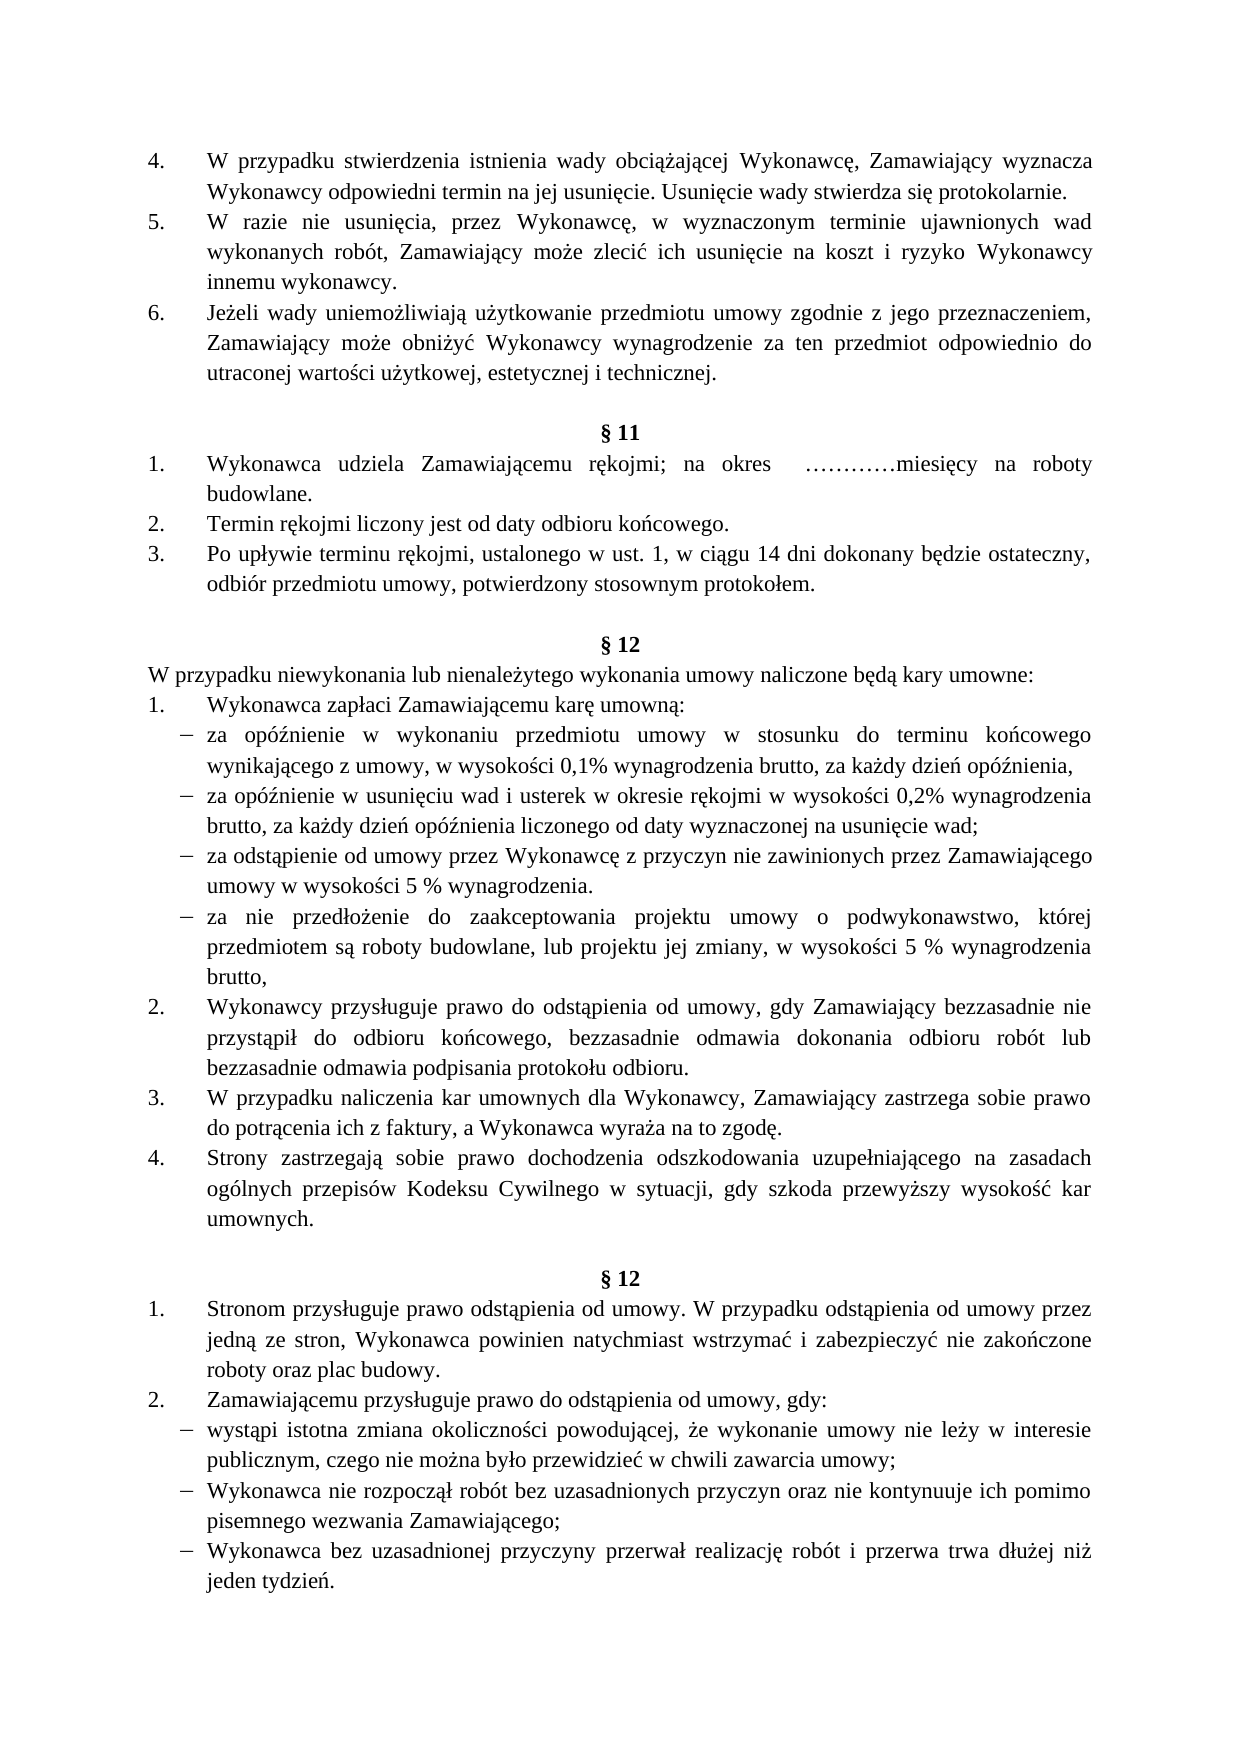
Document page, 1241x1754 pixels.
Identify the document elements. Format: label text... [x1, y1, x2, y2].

list Jeżeli wady uniemożliwiają użytkowanie przedmiotu umowy zgodnie z jego przeznaczeniem, Zamawiający może obniżyć Wykonawcy wynagrodzenie za ten przedmiot odpowiednio do utraconej wartości użytkowej, estetycznej i technicznej. [148, 299, 1093, 385]
list W razie nie usunięcia, przez Wykonawcę, w wyznaczonym terminie ujawnionych wad wykonanych robót, Zamawiający może zlecić ich usunięcie na koszt i ryzyko Wykonawcy innemu wykonawcy. [148, 208, 1093, 295]
list za nie przedłożenie do zaakceptowania projektu umowy o podwykonawstwo, której przedmiotem są roboty budowlane, lub projektu jej zmiany, w wysokości 5 % wynagrodzenia brutto, [177, 903, 1093, 989]
list za odstąpienie od umowy przez Wykonawcę z przyczyn nie zawinionych przez Zamawiającego umowy w wysokości 5 % wynagrodzenia. [177, 842, 1093, 899]
list Po upływie terminu rękojmi, ustalonego w ust. 1, w ciągu 14 dni dokonany będzie ostateczny, odbiór przedmiotu umowy, potwierdzony stosownym protokołem. [148, 540, 1093, 597]
list Wykonawca zapłaci Zamawiającemu karę umowną: [148, 691, 1093, 718]
list W przypadku naliczenia kar umownych dla Wykonawcy, Zamawiający zastrzega sobie prawo do potrącenia ich z faktury, a Wykonawca wyraża na to zgodę. [148, 1084, 1093, 1141]
list za opóźnienie w wykonaniu przedmiotu umowy w stosunku do terminu końcowego wynikającego z umowy, w wysokości 0,1% wynagrodzenia brutto, za każdy dzień opóźnienia, [177, 722, 1093, 778]
list Wykonawca bez uzasadnionej przyczyny przerwał realizację robót i przerwa trwa dłużej niż jeden tydzień. [177, 1537, 1093, 1594]
list wystąpi istotna zmiana okoliczności powodującej, że wykonanie umowy nie leży w interesie publicznym, czego nie można było przewidzieć w chwili zawarcia umowy; [177, 1416, 1093, 1473]
list Zamawiającemu przysługuje prawo do odstąpienia od umowy, gdy: [148, 1386, 1093, 1412]
text § 12 [148, 631, 1093, 657]
text § 11 [148, 419, 1093, 446]
list za opóźnienie w usunięciu wad i usterek w okresie rękojmi w wysokości 0,2% wynagrodzenia brutto, za każdy dzień opóźnienia liczonego od daty wyznaczonej na usunięcie wad; [177, 782, 1093, 838]
text § 12 [148, 1265, 1093, 1292]
list Termin rękojmi liczony jest od daty odbioru końcowego. [148, 510, 1093, 536]
list Wykonawcy przysługuje prawo do odstąpienia od umowy, gdy Zamawiający bezzasadnie nie przystąpił do odbioru końcowego, bezzasadnie odmawia dokonania odbioru robót lub bezzasadnie odmawia podpisania protokołu odbioru. [148, 993, 1093, 1080]
list Wykonawca nie rozpoczął robót bez uzasadnionych przyczyn oraz nie kontynuuje ich pomimo pisemnego wezwania Zamawiającego; [177, 1477, 1093, 1533]
list Wykonawca udziela Zamawiającemu rękojmi; na okres …………miesięcy na roboty budowlane. [148, 450, 1093, 506]
list Stronom przysługuje prawo odstąpienia od umowy. W przypadku odstąpienia od umowy przez jedną ze stron, Wykonawca powinien natychmiast wstrzymać i zabezpieczyć nie zakończone roboty oraz plac budowy. [148, 1296, 1093, 1382]
list W przypadku stwierdzenia istnienia wady obciążającej Wykonawcę, Zamawiający wyznacza Wykonawcy odpowiedni termin na jej usunięcie. Usunięcie wady stwierdza się protokolarnie. [148, 148, 1093, 204]
list Strony zastrzegają sobie prawo dochodzenia odszkodowania uzupełniającego na zasadach ogólnych przepisów Kodeksu Cywilnego w sytuacji, gdy szkoda przewyższy wysokość kar umownych. [148, 1144, 1093, 1231]
text W przypadku niewykonania lub nienależytego wykonania umowy naliczone będą kary umowne: [148, 661, 1093, 687]
